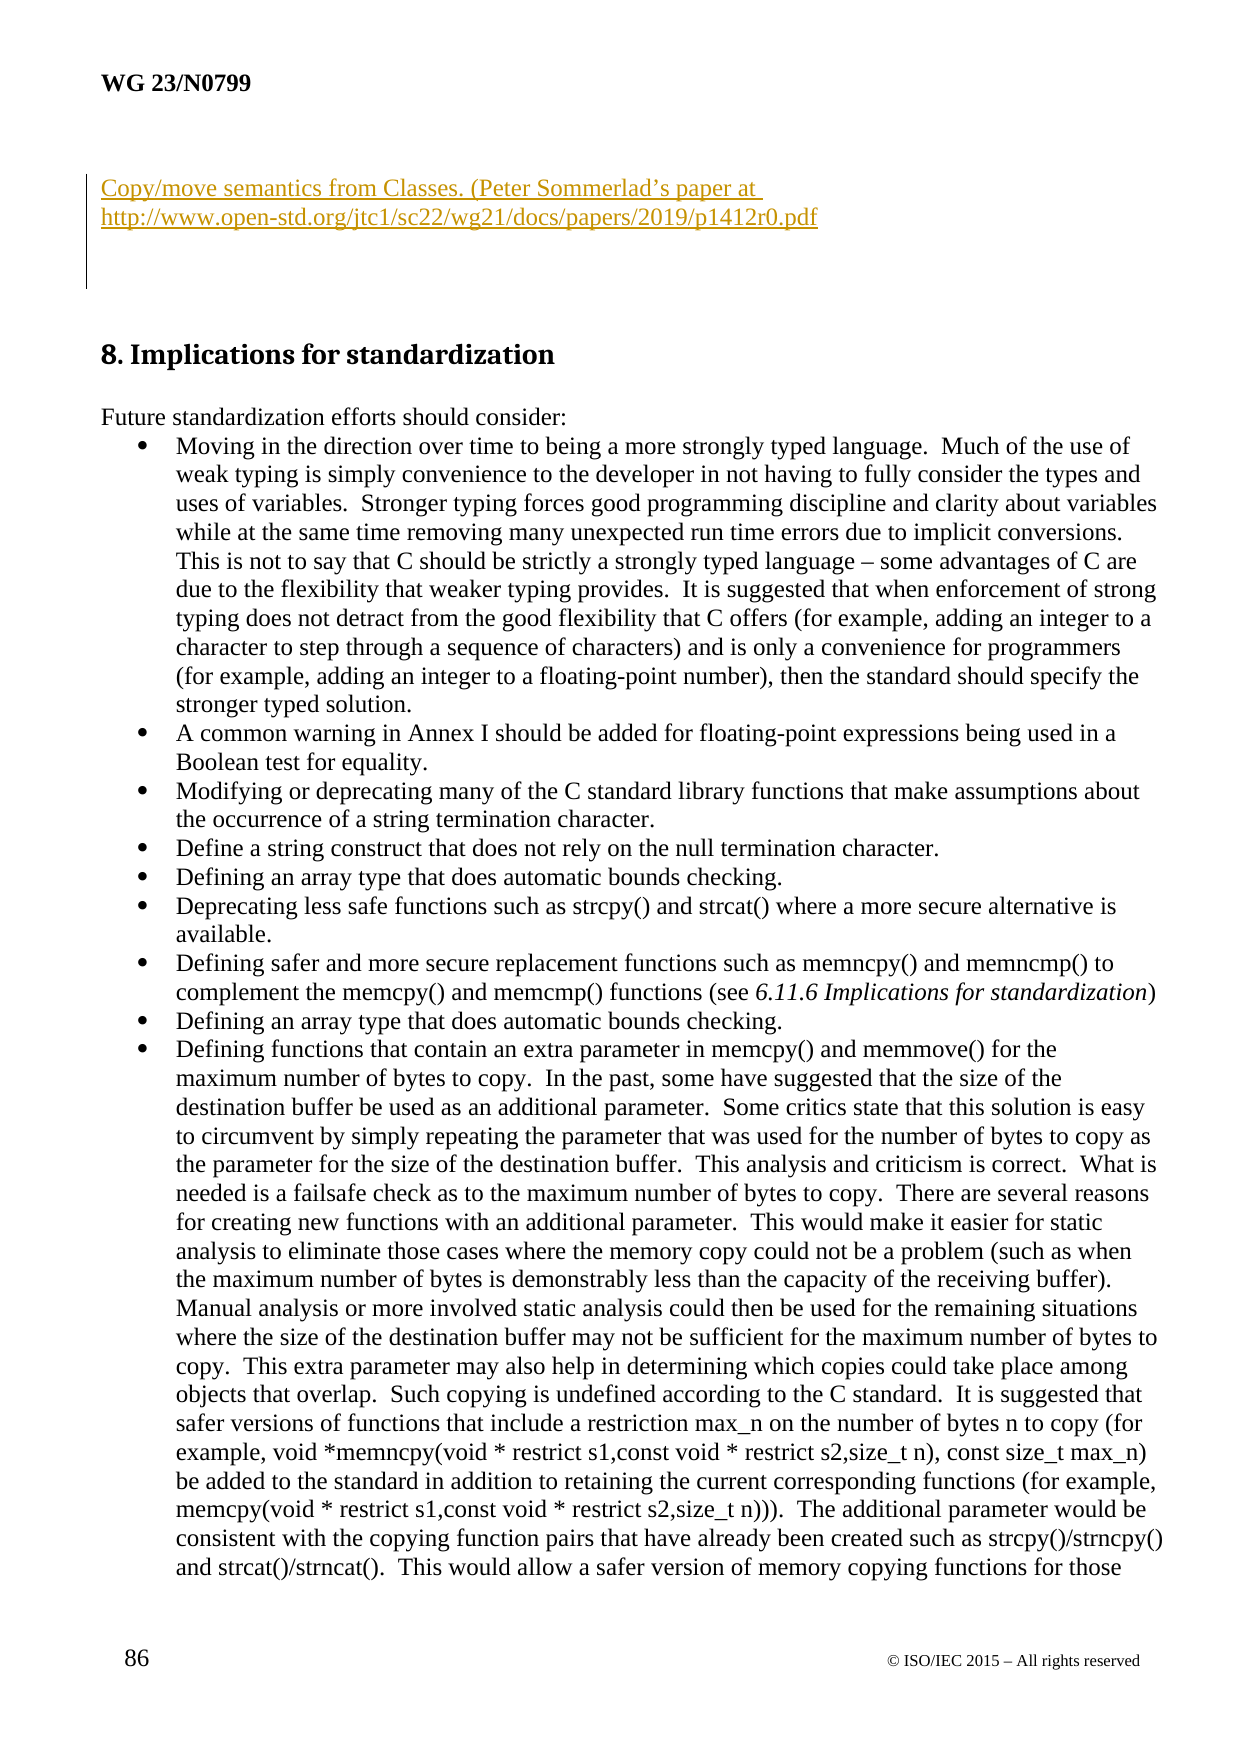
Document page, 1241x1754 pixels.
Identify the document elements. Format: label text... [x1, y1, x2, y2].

subtitle 8. Implications for standardization [101, 338, 1164, 372]
text Future standardization efforts should consider: [101, 402, 1164, 431]
list Modifying or deprecating many of the C standard library functions that make assumptions about the occurrence of a string termination character. [138, 776, 1164, 833]
list Define a string construct that does not rely on the null termination character. [138, 833, 1164, 862]
list Defining an array type that does automatic bounds checking. [138, 862, 1164, 891]
list A common warning in Annex I should be added for floating-point expressions being used in a Boolean test for equality. [138, 718, 1164, 776]
list Defining an array type that does automatic bounds checking. [138, 1006, 1164, 1034]
list Moving in the direction over time to being a more strongly typed language. Much of the use of weak typing is simply convenience to the developer in not having to fully consider the types and uses of variables. Stronger typing forces good programming discipline and clarity about variables while at the same time removing many unexpected run time errors due to implicit conversions. This is not to say that C should be strictly a strongly typed language – some advantages of C are due to the flexibility that weaker typing provides. It is suggested that when enforcement of strong typing does not detract from the good flexibility that C offers (for example, adding an integer to a character to step through a sequence of characters) and is only a convenience for programmers (for example, adding an integer to a floating-point number), then the standard should specify the stronger typed solution. [138, 431, 1164, 718]
list Defining safer and more secure replacement functions such as memncpy() and memncmp() to complement the memcpy() and memcmp() functions (see 6.11.6 Implications for standardization) [138, 948, 1164, 1006]
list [138, 1034, 1164, 1581]
list Deprecating less safe functions such as strcpy() and strcat() where a more secure alternative is available. [138, 891, 1164, 948]
